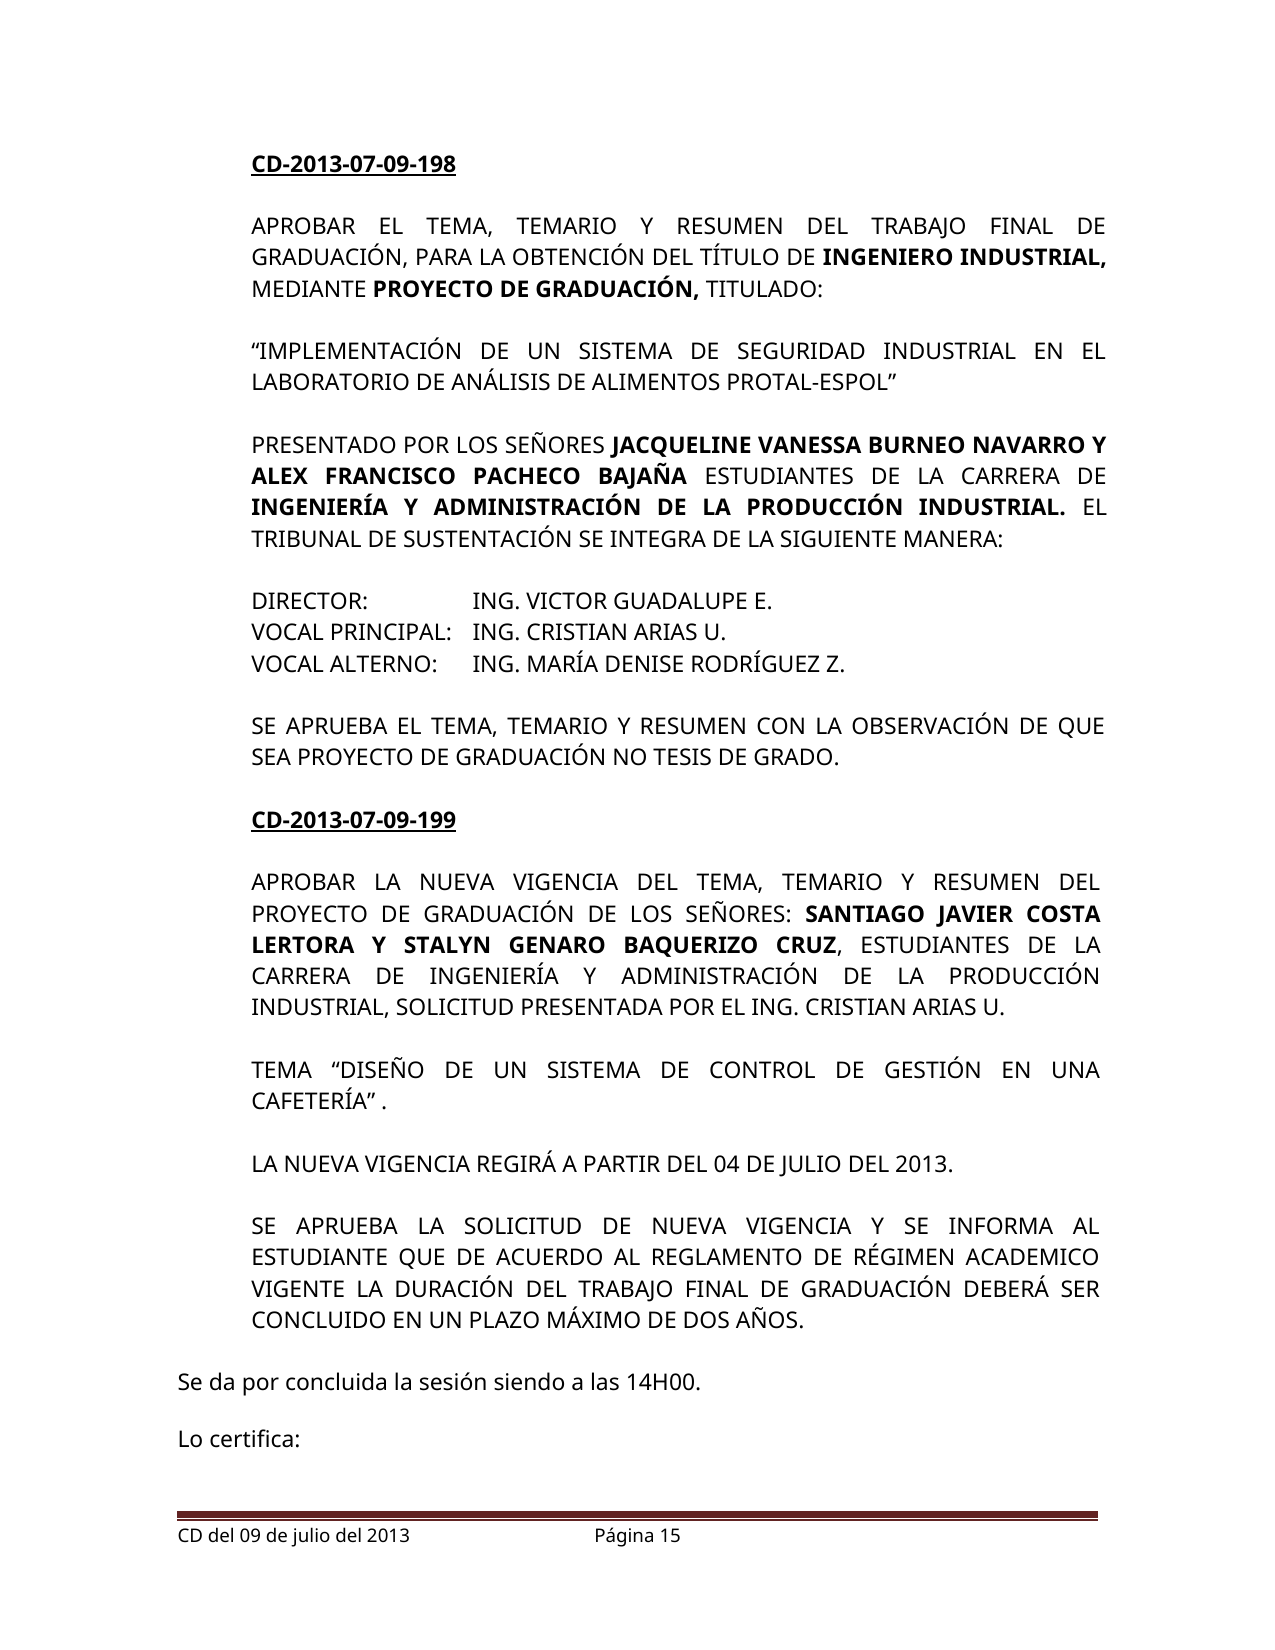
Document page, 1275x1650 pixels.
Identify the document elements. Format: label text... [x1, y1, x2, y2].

text LA NUEVA VIGENCIA REGIRÁ A PARTIR DEL 04 DE JULIO DEL 2013. [251, 1148, 1101, 1179]
text CD-2013-07-09-199 [177, 804, 1107, 835]
text VOCAL PRINCIPAL: ING. CRISTIAN ARIAS U. [177, 616, 1107, 648]
text PRESENTADO POR LOS SEÑORES JACQUELINE VANESSA BURNEO NAVARRO Y ALEX FRANCISCO PACHECO BAJAÑA ESTUDIANTES DE LA CARRERA DE INGENIERÍA Y ADMINISTRACIÓN DE LA PRODUCCIÓN INDUSTRIAL. EL TRIBUNAL DE SUSTENTACIÓN SE INTEGRA DE LA SIGUIENTE MANERA: [251, 429, 1107, 554]
text “IMPLEMENTACIÓN DE UN SISTEMA DE SEGURIDAD INDUSTRIAL EN EL LABORATORIO DE ANÁLISIS DE ALIMENTOS PROTAL-ESPOL” [251, 335, 1107, 398]
text TEMA “DISEÑO DE UN SISTEMA DE CONTROL DE GESTIÓN EN UNA CAFETERÍA” . [251, 1054, 1101, 1116]
text SE APRUEBA LA SOLICITUD DE NUEVA VIGENCIA Y SE INFORMA AL ESTUDIANTE QUE DE ACUERDO AL REGLAMENTO DE RÉGIMEN ACADEMICO VIGENTE LA DURACIÓN DEL TRABAJO FINAL DE GRADUACIÓN DEBERÁ SER CONCLUIDO EN UN PLAZO MÁXIMO DE DOS AÑOS. [251, 1210, 1101, 1335]
text CD-2013-07-09-198 [177, 148, 1107, 179]
text DIRECTOR: ING. VICTOR GUADALUPE E. [177, 585, 1107, 616]
text APROBAR EL TEMA, TEMARIO Y RESUMEN DEL TRABAJO FINAL DE GRADUACIÓN, PARA LA OBTENCIÓN DEL TÍTULO DE INGENIERO INDUSTRIAL, MEDIANTE PROYECTO DE GRADUACIÓN, TITULADO: [251, 210, 1107, 304]
text APROBAR LA NUEVA VIGENCIA DEL TEMA, TEMARIO Y RESUMEN DEL PROYECTO DE GRADUACIÓN DE LOS SEÑORES: SANTIAGO JAVIER COSTA LERTORA Y STALYN GENARO BAQUERIZO CRUZ, ESTUDIANTES DE LA CARRERA DE INGENIERÍA Y ADMINISTRACIÓN DE LA PRODUCCIÓN INDUSTRIAL, SOLICITUD PRESENTADA POR EL ING. CRISTIAN ARIAS U. [251, 866, 1101, 1023]
text Se da por concluida la sesión siendo a las 14H00. [177, 1366, 1098, 1398]
text Lo certifica: [177, 1423, 1098, 1454]
text VOCAL ALTERNO: ING. MARÍA DENISE RODRÍGUEZ Z. [177, 648, 1107, 679]
text SE APRUEBA EL TEMA, TEMARIO Y RESUMEN CON LA OBSERVACIÓN DE QUE SEA PROYECTO DE GRADUACIÓN NO TESIS DE GRADO. [251, 710, 1107, 773]
